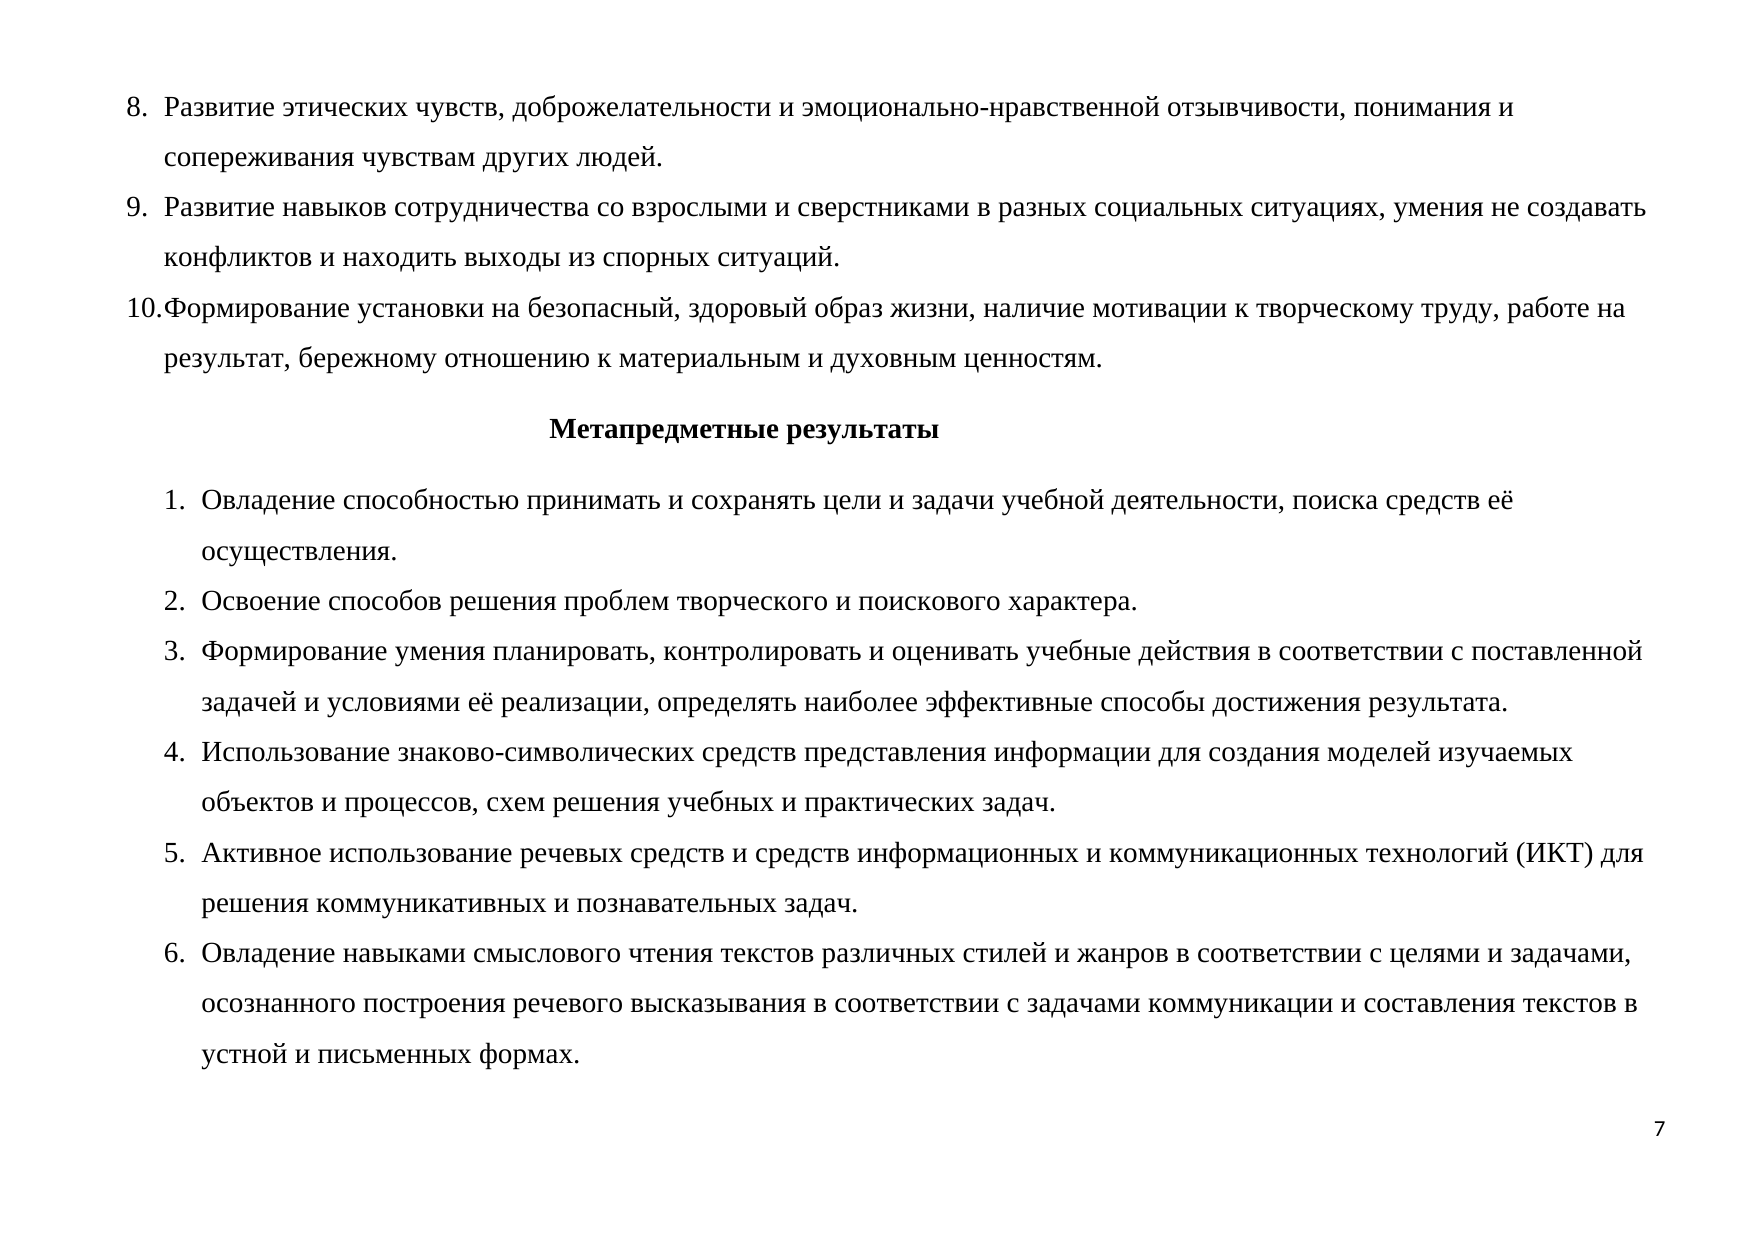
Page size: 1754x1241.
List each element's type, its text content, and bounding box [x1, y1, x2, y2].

list Овладение навыками смыслового чтения текстов различных стилей и жанров в соответствии с целями и задачами, осознанного построения речевого высказывания в соответствии с задачами коммуникации и составления текстов в устной и письменных формах. [164, 935, 1665, 1069]
list Освоение способов решения проблем творческого и поискового характера. [164, 583, 1665, 617]
list Использование знаково-символических средств представления информации для создания моделей изучаемых объектов и процессов, схем решения учебных и практических задач. [164, 734, 1665, 818]
list Развитие навыков сотрудничества со взрослыми и сверстниками в разных социальных ситуациях, умения не создавать конфликтов и находить выходы из спорных ситуаций. [126, 189, 1665, 273]
text Метапредметные результаты [126, 411, 1665, 445]
list Развитие этических чувств, доброжелательности и эмоционально-нравственной отзывчивости, понимания и сопереживания чувствам других людей. [126, 89, 1665, 172]
list Формирование умения планировать, контролировать и оценивать учебные действия в соответствии с поставленной задачей и условиями её реализации, определять наиболее эффективные способы достижения результата. [164, 633, 1665, 717]
list Формирование установки на безопасный, здоровый образ жизни, наличие мотивации к творческому труду, работе на результат, бережному отношению к материальным и духовным ценностям. [126, 290, 1665, 374]
list Активное использование речевых средств и средств информационных и коммуникационных технологий (ИКТ) для решения коммуникативных и познавательных задач. [164, 835, 1665, 918]
list Овладение способностью принимать и сохранять цели и задачи учебной деятельности, поиска средств её осуществления. [164, 482, 1665, 566]
